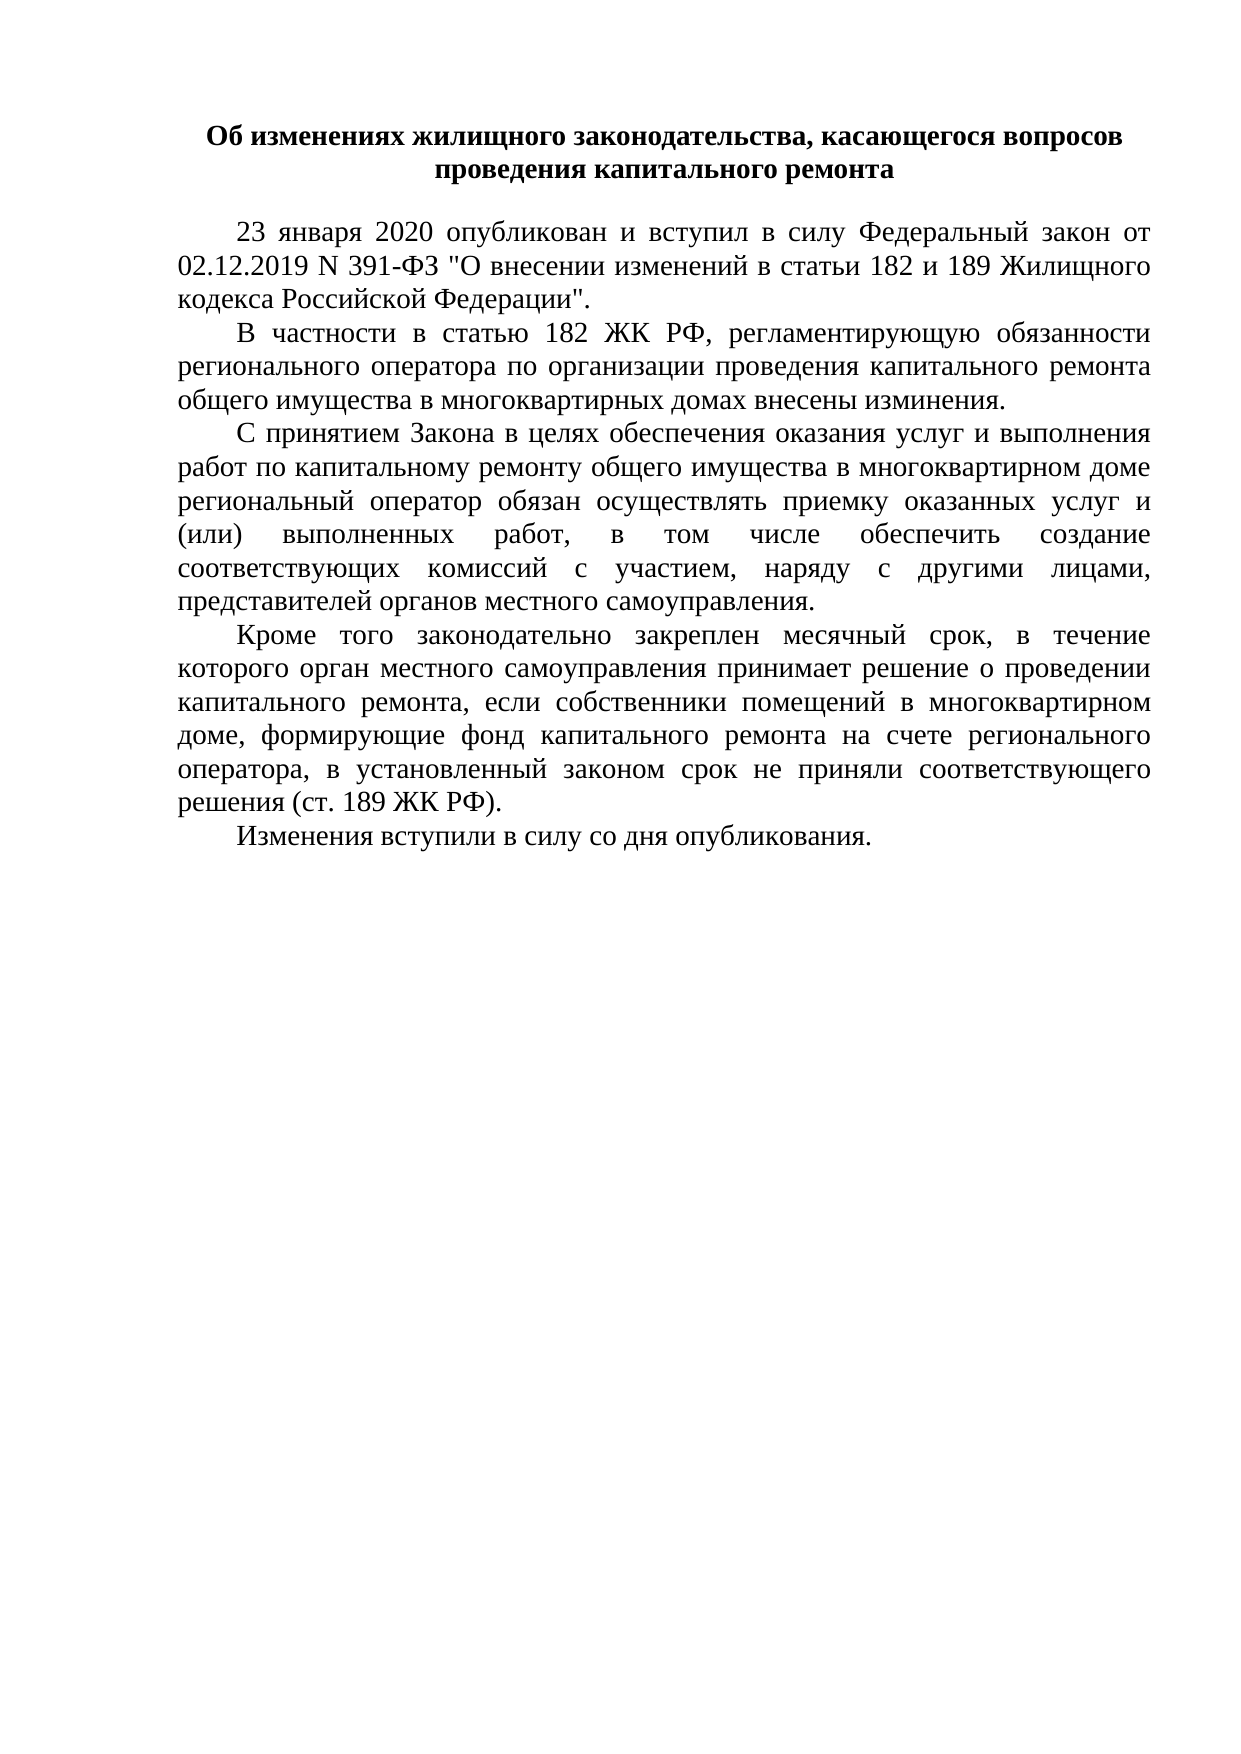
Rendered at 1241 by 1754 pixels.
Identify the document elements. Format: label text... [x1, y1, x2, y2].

text Об изменениях жилищного законодательства, касающегося вопросов проведения капитального ремонта [177, 118, 1152, 185]
text 23 января 2020 опубликован и вступил в силу Федеральный закон от 02.12.2019 N 391-ФЗ "О внесении изменений в статьи 182 и 189 Жилищного кодекса Российской Федерации". [177, 214, 1152, 315]
text Изменения вступили в силу со дня опубликования. [177, 818, 1152, 852]
text Кроме того законодательно закреплен месячный срок, в течение которого орган местного самоуправления принимает решение о проведении капитального ремонта, если собственники помещений в многоквартирном доме, формирующие фонд капитального ремонта на счете регионального оператора, в установленный законом срок не приняли соответствующего решения (ст. 189 ЖК РФ). [177, 617, 1152, 818]
text С принятием Закона в целях обеспечения оказания услуг и выполнения работ по капитальному ремонту общего имущества в многоквартирном доме региональный оператор обязан осуществлять приемку оказанных услуг и (или) выполненных работ, в том числе обеспечить создание соответствующих комиссий с участием, наряду с другими лицами, представителей органов местного самоуправления. [177, 416, 1152, 617]
text В частности в статью 182 ЖК РФ, регламентирующую обязанности регионального оператора по организации проведения капитального ремонта общего имущества в многоквартирных домах внесены изминения. [177, 315, 1152, 416]
